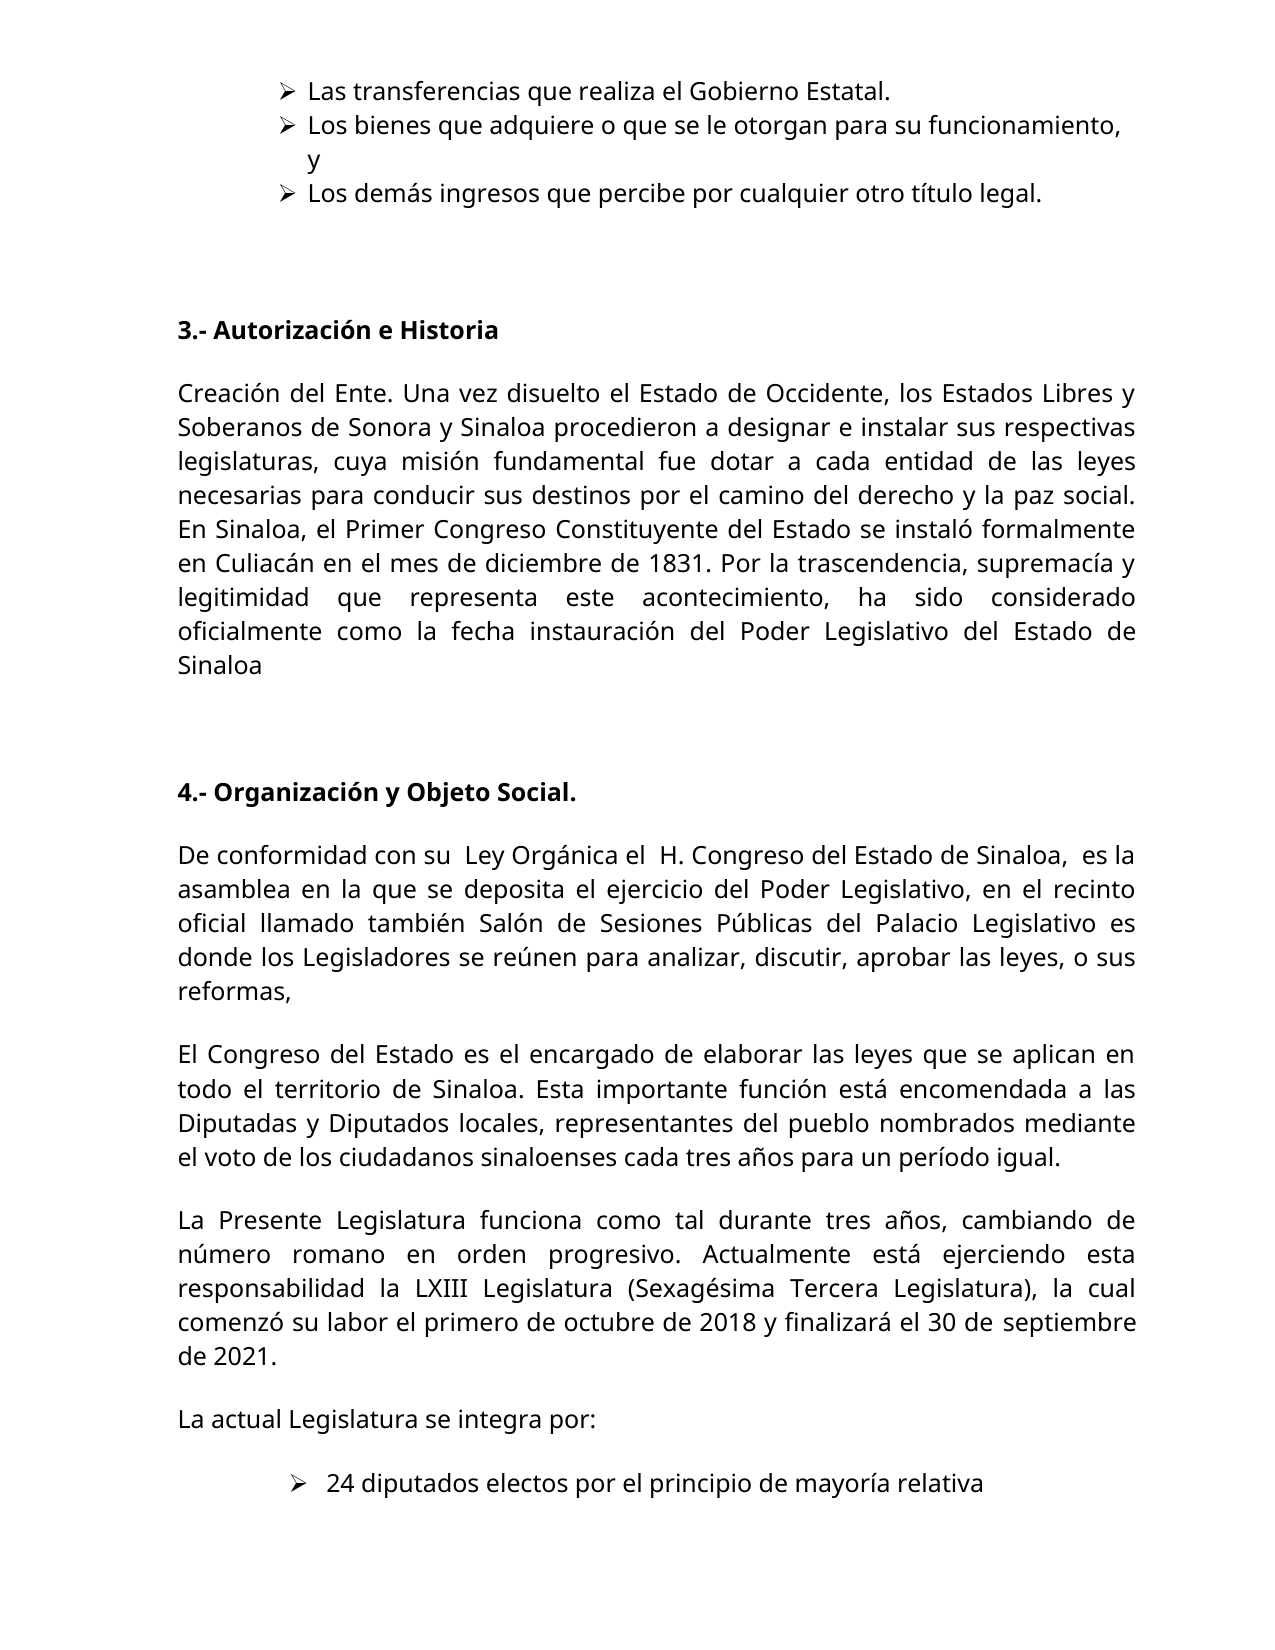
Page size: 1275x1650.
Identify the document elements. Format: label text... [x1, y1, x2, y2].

text El Congreso del Estado es el encargado de elaborar las leyes que se aplican en todo el territorio de Sinaloa. Esta importante función está encomendada a las Diputadas y Diputados locales, representantes del pueblo nombrados mediante el voto de los ciudadanos sinaloenses cada tres años para un período igual. [177, 1037, 1137, 1173]
text 3.- Autorización e Historia [177, 312, 1137, 346]
list 24 diputados electos por el principio de mayoría relativa [288, 1465, 1137, 1499]
text 4.- Organización y Objeto Social. [177, 774, 1137, 808]
list Las transferencias que realiza el Gobierno Estatal. [278, 74, 1137, 108]
text La Presente Legislatura funciona como tal durante tres años, cambiando de número romano en orden progresivo. Actualmente está ejerciendo esta responsabilidad la LXIII Legislatura (Sexagésima Tercera Legislatura), la cual comenzó su labor el primero de octubre de 2018 y finalizará el 30 de septiembre de 2021. [177, 1203, 1137, 1373]
text La actual Legislatura se integra por: [177, 1402, 1137, 1436]
list Los demás ingresos que percibe por cualquier otro título legal. [278, 176, 1137, 210]
list Los bienes que adquiere o que se le otorgan para su funcionamiento, y [278, 108, 1137, 176]
text Creación del Ente. Una vez disuelto el Estado de Occidente, los Estados Libres y Soberanos de Sonora y Sinaloa procedieron a designar e instalar sus respectivas legislaturas, cuya misión fundamental fue dotar a cada entidad de las leyes necesarias para conducir sus destinos por el camino del derecho y la paz social. En Sinaloa, el Primer Congreso Constituyente del Estado se instaló formalmente en Culiacán en el mes de diciembre de 1831. Por la trascendencia, supremacía y legitimidad que representa este acontecimiento, ha sido considerado oficialmente como la fecha instauración del Poder Legislativo del Estado de Sinaloa [177, 376, 1137, 682]
text De conformidad con su Ley Orgánica el H. Congreso del Estado de Sinaloa, es la asamblea en la que se deposita el ejercicio del Poder Legislativo, en el recinto oficial llamado también Salón de Sesiones Públicas del Palacio Legislativo es donde los Legisladores se reúnen para analizar, discutir, aprobar las leyes, o sus reformas, [177, 838, 1137, 1008]
